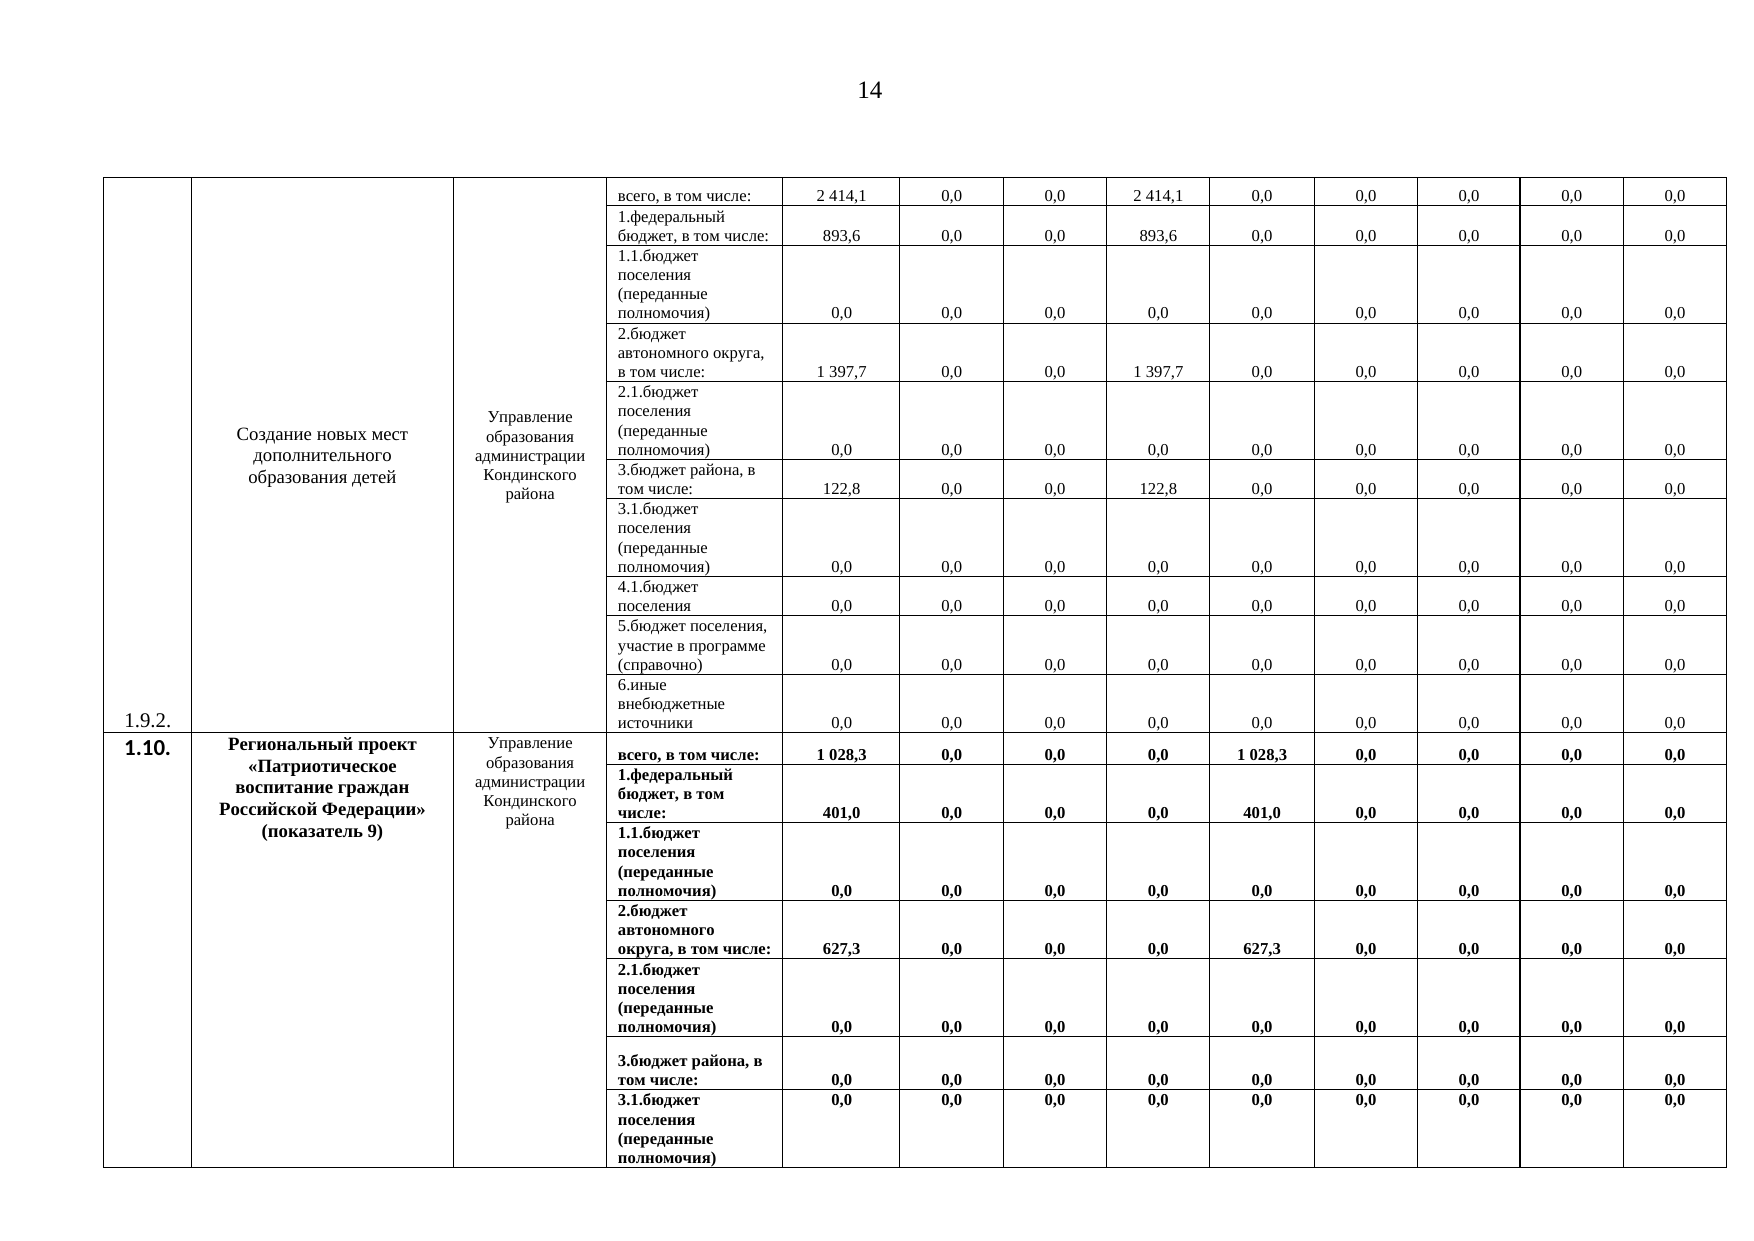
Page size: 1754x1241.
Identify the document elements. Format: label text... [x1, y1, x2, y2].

table_cell 0,0 [1107, 246, 1209, 322]
table_cell 3.бюджет района, в том числе: [607, 460, 782, 498]
table_cell 0,0 [1107, 382, 1209, 459]
table_cell 0,0 [1315, 616, 1417, 674]
table_cell 1 028,3 [1210, 733, 1314, 763]
table_cell 0,0 [900, 246, 1003, 322]
table_cell 0,0 [1004, 765, 1106, 822]
table_cell 0,0 [783, 675, 899, 732]
table_cell 0,0 [1624, 499, 1726, 576]
table_cell 0,0 [1004, 675, 1106, 732]
table_cell 0,0 [1210, 324, 1314, 381]
table_cell 3.1.бюджет поселения (переданные полномочия) [607, 499, 782, 576]
table_cell 0,0 [1004, 733, 1106, 763]
table_cell 0,0 [1418, 499, 1519, 576]
table_cell 1.1.бюджет поселения (переданные полномочия) [607, 246, 782, 322]
table_cell 0,0 [1624, 1090, 1726, 1167]
table_cell 0,0 [1521, 246, 1623, 322]
table_cell 0,0 [1004, 901, 1106, 958]
table_cell 0,0 [1521, 616, 1623, 674]
table_cell 0,0 [1521, 206, 1623, 245]
table_cell 0,0 [1004, 382, 1106, 459]
table_cell 0,0 [1418, 246, 1519, 322]
table_cell 0,0 [1107, 959, 1209, 1036]
table_cell 0,0 [1210, 178, 1314, 205]
table_cell 0,0 [1624, 616, 1726, 674]
table_cell 0,0 [900, 1090, 1003, 1167]
table_cell 0,0 [1418, 178, 1519, 205]
table_cell 0,0 [1315, 733, 1417, 763]
table_cell 0,0 [783, 959, 899, 1036]
table_cell 0,0 [1418, 1090, 1519, 1167]
table_cell 0,0 [1315, 499, 1417, 576]
table_cell 0,0 [1210, 675, 1314, 732]
table_cell 0,0 [783, 1090, 899, 1167]
table_cell 0,0 [1418, 733, 1519, 763]
table_cell 0,0 [783, 616, 899, 674]
table_cell 0,0 [1624, 675, 1726, 732]
table_cell 0,0 [1107, 577, 1209, 615]
table_cell 2.1.бюджет поселения (переданные полномочия) [607, 382, 782, 459]
table_cell 0,0 [900, 577, 1003, 615]
table_cell 0,0 [1004, 1090, 1106, 1167]
table_cell 0,0 [900, 460, 1003, 498]
table_cell 1 028,3 [783, 733, 899, 763]
table_cell 0,0 [900, 675, 1003, 732]
table_cell 2.1.бюджет поселения (переданные полномочия) [607, 959, 782, 1036]
table_cell 1.1.бюджет поселения (переданные полномочия) [607, 823, 782, 900]
table_cell 0,0 [1315, 1090, 1417, 1167]
table_cell 0,0 [1624, 382, 1726, 459]
table_cell 1.9.2. [104, 178, 191, 732]
table_cell 0,0 [1004, 959, 1106, 1036]
table_cell всего, в том числе: [607, 733, 782, 763]
table_cell 0,0 [1210, 382, 1314, 459]
table_cell 0,0 [900, 206, 1003, 245]
table_cell 0,0 [1624, 733, 1726, 763]
table_cell 3.1.бюджет поселения (переданные полномочия) [607, 1090, 782, 1167]
table_cell 0,0 [1210, 499, 1314, 576]
table_cell 0,0 [1521, 959, 1623, 1036]
table_cell 0,0 [900, 499, 1003, 576]
table_cell 0,0 [1107, 901, 1209, 958]
table_cell 0,0 [1315, 460, 1417, 498]
table_cell Региональный проект «Патриотическое воспитание граждан Российской Федерации» (показатель 9) [192, 733, 453, 1167]
table_cell 0,0 [1004, 324, 1106, 381]
table_cell 0,0 [1624, 959, 1726, 1036]
table_cell 0,0 [1210, 823, 1314, 900]
table_cell 0,0 [1521, 178, 1623, 205]
table_cell 627,3 [783, 901, 899, 958]
table_cell 0,0 [1210, 1090, 1314, 1167]
table_cell 0,0 [1107, 1090, 1209, 1167]
table_cell 0,0 [1107, 823, 1209, 900]
table_cell 0,0 [1624, 577, 1726, 615]
table_cell 0,0 [900, 1037, 1003, 1089]
table_cell 0,0 [1521, 675, 1623, 732]
table_cell 0,0 [1315, 959, 1417, 1036]
table_cell 0,0 [1210, 460, 1314, 498]
table_cell 0,0 [1315, 577, 1417, 615]
table_cell 0,0 [1624, 765, 1726, 822]
table_cell 0,0 [1521, 1090, 1623, 1167]
table_cell 0,0 [1418, 382, 1519, 459]
table_cell 0,0 [1521, 901, 1623, 958]
table_cell 0,0 [900, 324, 1003, 381]
table_cell 0,0 [1210, 577, 1314, 615]
table_cell 2.бюджет автономного округа, в том числе: [607, 901, 782, 958]
table_cell 0,0 [1210, 616, 1314, 674]
table_cell 0,0 [1004, 206, 1106, 245]
table_cell 0,0 [1521, 577, 1623, 615]
table_cell 0,0 [783, 1037, 899, 1089]
table_cell 0,0 [1004, 823, 1106, 900]
table_cell Создание новых мест дополнительного образования детей [192, 178, 453, 732]
table_cell 0,0 [900, 616, 1003, 674]
table_cell 0,0 [1004, 577, 1106, 615]
table_cell 1.федеральный бюджет, в том числе: [607, 765, 782, 822]
table_cell 0,0 [783, 382, 899, 459]
table_cell Управление образования администрации Кондинского района [454, 733, 606, 1167]
table_cell 2 414,1 [783, 178, 899, 205]
table_cell 0,0 [1315, 1037, 1417, 1089]
table_cell 893,6 [783, 206, 899, 245]
table_cell 0,0 [1521, 733, 1623, 763]
table_cell 0,0 [1418, 206, 1519, 245]
table_cell 0,0 [1624, 246, 1726, 322]
table_cell всего, в том числе: [607, 178, 782, 205]
table_cell 0,0 [1004, 499, 1106, 576]
table_cell 0,0 [1315, 823, 1417, 900]
table_cell 0,0 [1418, 675, 1519, 732]
table_cell 1.10. [104, 733, 191, 1167]
table_cell 0,0 [783, 577, 899, 615]
table_cell 1 397,7 [783, 324, 899, 381]
table_cell 0,0 [1107, 733, 1209, 763]
table_cell 0,0 [1004, 616, 1106, 674]
table_cell 0,0 [1521, 460, 1623, 498]
table_cell 0,0 [1624, 324, 1726, 381]
table_cell 893,6 [1107, 206, 1209, 245]
table_cell 0,0 [1418, 324, 1519, 381]
table_cell 0,0 [1624, 206, 1726, 245]
table_cell 0,0 [1624, 460, 1726, 498]
table_cell 0,0 [1107, 1037, 1209, 1089]
table_cell 0,0 [1004, 1037, 1106, 1089]
table_cell 0,0 [1315, 206, 1417, 245]
table_cell 0,0 [1210, 206, 1314, 245]
table_cell 0,0 [1315, 178, 1417, 205]
table_cell 0,0 [1107, 675, 1209, 732]
table_cell 0,0 [900, 901, 1003, 958]
table_cell 401,0 [783, 765, 899, 822]
table_cell 0,0 [1418, 1037, 1519, 1089]
table_cell 0,0 [1521, 1037, 1623, 1089]
table_cell 0,0 [783, 246, 899, 322]
table_cell 3.бюджет района, в том числе: [607, 1037, 782, 1089]
table_cell 0,0 [1418, 901, 1519, 958]
table_cell 0,0 [1315, 382, 1417, 459]
table_cell 0,0 [1004, 178, 1106, 205]
table_cell 401,0 [1210, 765, 1314, 822]
table_cell 0,0 [900, 959, 1003, 1036]
table_cell 0,0 [1107, 765, 1209, 822]
table_cell 0,0 [1624, 178, 1726, 205]
table_cell 5.бюджет поселения, участие в программе (справочно) [607, 616, 782, 674]
table_cell 1.федеральный бюджет, в том числе: [607, 206, 782, 245]
table_cell 4.1.бюджет поселения [607, 577, 782, 615]
table_cell 0,0 [1418, 577, 1519, 615]
table_cell 2.бюджет автономного округа, в том числе: [607, 324, 782, 381]
table_cell 0,0 [1315, 246, 1417, 322]
table_cell 0,0 [1521, 324, 1623, 381]
table_cell 2 414,1 [1107, 178, 1209, 205]
table_cell 0,0 [783, 823, 899, 900]
table_cell 122,8 [1107, 460, 1209, 498]
table_cell 0,0 [1521, 765, 1623, 822]
table_cell 0,0 [1107, 616, 1209, 674]
table_cell 0,0 [900, 733, 1003, 763]
table_cell 0,0 [1418, 823, 1519, 900]
table_cell 0,0 [1315, 901, 1417, 958]
table_cell 0,0 [1210, 959, 1314, 1036]
table_cell 0,0 [1004, 246, 1106, 322]
table_cell 0,0 [1210, 246, 1314, 322]
table_cell 0,0 [1624, 823, 1726, 900]
table_cell 0,0 [900, 765, 1003, 822]
table_cell 0,0 [1418, 765, 1519, 822]
table_cell 0,0 [1521, 823, 1623, 900]
table_cell 1 397,7 [1107, 324, 1209, 381]
table_cell 0,0 [783, 499, 899, 576]
table_cell 0,0 [1315, 675, 1417, 732]
table_cell 0,0 [1624, 1037, 1726, 1089]
table_cell 122,8 [783, 460, 899, 498]
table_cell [454, 178, 606, 732]
table_cell 0,0 [1418, 959, 1519, 1036]
table_cell 0,0 [1418, 616, 1519, 674]
table_cell 0,0 [1624, 901, 1726, 958]
table_cell 0,0 [1210, 1037, 1314, 1089]
table_cell 0,0 [900, 382, 1003, 459]
table_cell 0,0 [1521, 382, 1623, 459]
table_cell 0,0 [900, 178, 1003, 205]
table_cell 0,0 [900, 823, 1003, 900]
table_cell 627,3 [1210, 901, 1314, 958]
table_cell 0,0 [1315, 324, 1417, 381]
table_cell 6.иные внебюджетные источники [607, 675, 782, 732]
table_cell 0,0 [1315, 765, 1417, 822]
table_cell 0,0 [1004, 460, 1106, 498]
table_cell 0,0 [1418, 460, 1519, 498]
table_cell 0,0 [1107, 499, 1209, 576]
table_cell 0,0 [1521, 499, 1623, 576]
